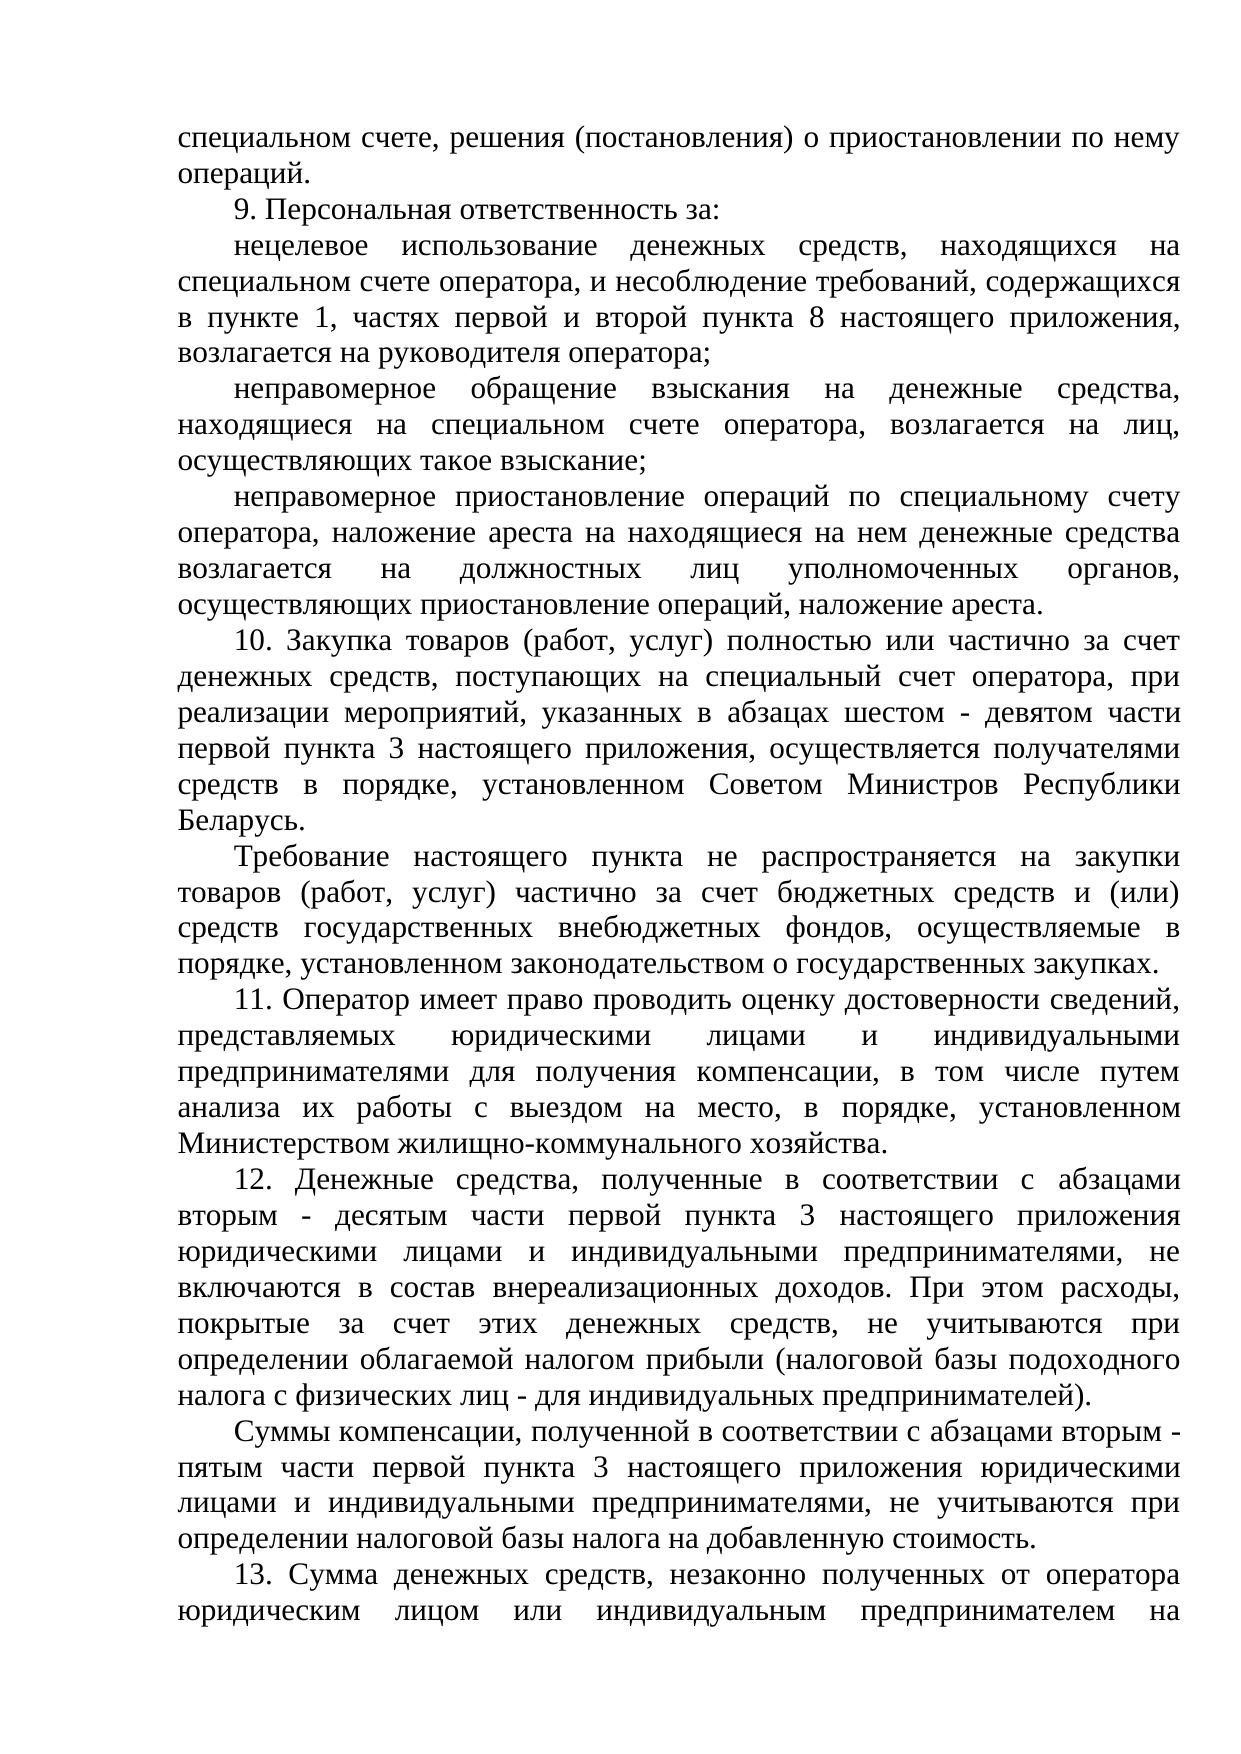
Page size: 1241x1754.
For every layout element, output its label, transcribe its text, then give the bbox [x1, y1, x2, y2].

text 11. Оператор имеет право проводить оценку достоверности сведений, представляемых юридическими лицами и индивидуальными предпринимателями для получения компенсации, в том числе путем анализа их работы с выездом на место, в порядке, установленном Министерством жилищно-коммунального хозяйства. [177, 981, 1181, 1160]
text 10. Закупка товаров (работ, услуг) полностью или частично за счет денежных средств, поступающих на специальный счет оператора, при реализации мероприятий, указанных в абзацах шестом - девятом части первой пункта 3 настоящего приложения, осуществляется получателями средств в порядке, установленном Советом Министров Республики Беларусь. [177, 621, 1181, 837]
text нецелевое использование денежных средств, находящихся на специальном счете оператора, и несоблюдение требований, содержащихся в пункте 1, частях первой и второй пункта 8 настоящего приложения, возлагается на руководителя оператора; [177, 226, 1181, 370]
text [177, 118, 1181, 190]
text Суммы компенсации, полученной в соответствии с абзацами вторым - пятым части первой пункта 3 настоящего приложения юридическими лицами и индивидуальными предпринимателями, не учитываются при определении налоговой базы налога на добавленную стоимость. [177, 1412, 1181, 1556]
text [177, 1556, 1181, 1627]
text 12. Денежные средства, полученные в соответствии с абзацами вторым - десятым части первой пункта 3 настоящего приложения юридическими лицами и индивидуальными предпринимателями, не включаются в состав внереализационных доходов. При этом расходы, покрытые за счет этих денежных средств, не учитываются при определении облагаемой налогом прибыли (налоговой базы подоходного налога с физических лиц - для индивидуальных предпринимателей). [177, 1160, 1181, 1412]
text Требование настоящего пункта не распространяется на закупки товаров (работ, услуг) частично за счет бюджетных средств и (или) средств государственных внебюджетных фондов, осуществляемые в порядке, установленном законодательством о государственных закупках. [177, 837, 1181, 981]
text 9. Персональная ответственность за: [177, 190, 1181, 226]
text неправомерное приостановление операций по специальному счету оператора, наложение ареста на находящиеся на нем денежные средства возлагается на должностных лиц уполномоченных органов, осуществляющих приостановление операций, наложение ареста. [177, 477, 1181, 621]
text неправомерное обращение взыскания на денежные средства, находящиеся на специальном счете оператора, возлагается на лиц, осуществляющих такое взыскание; [177, 370, 1181, 477]
